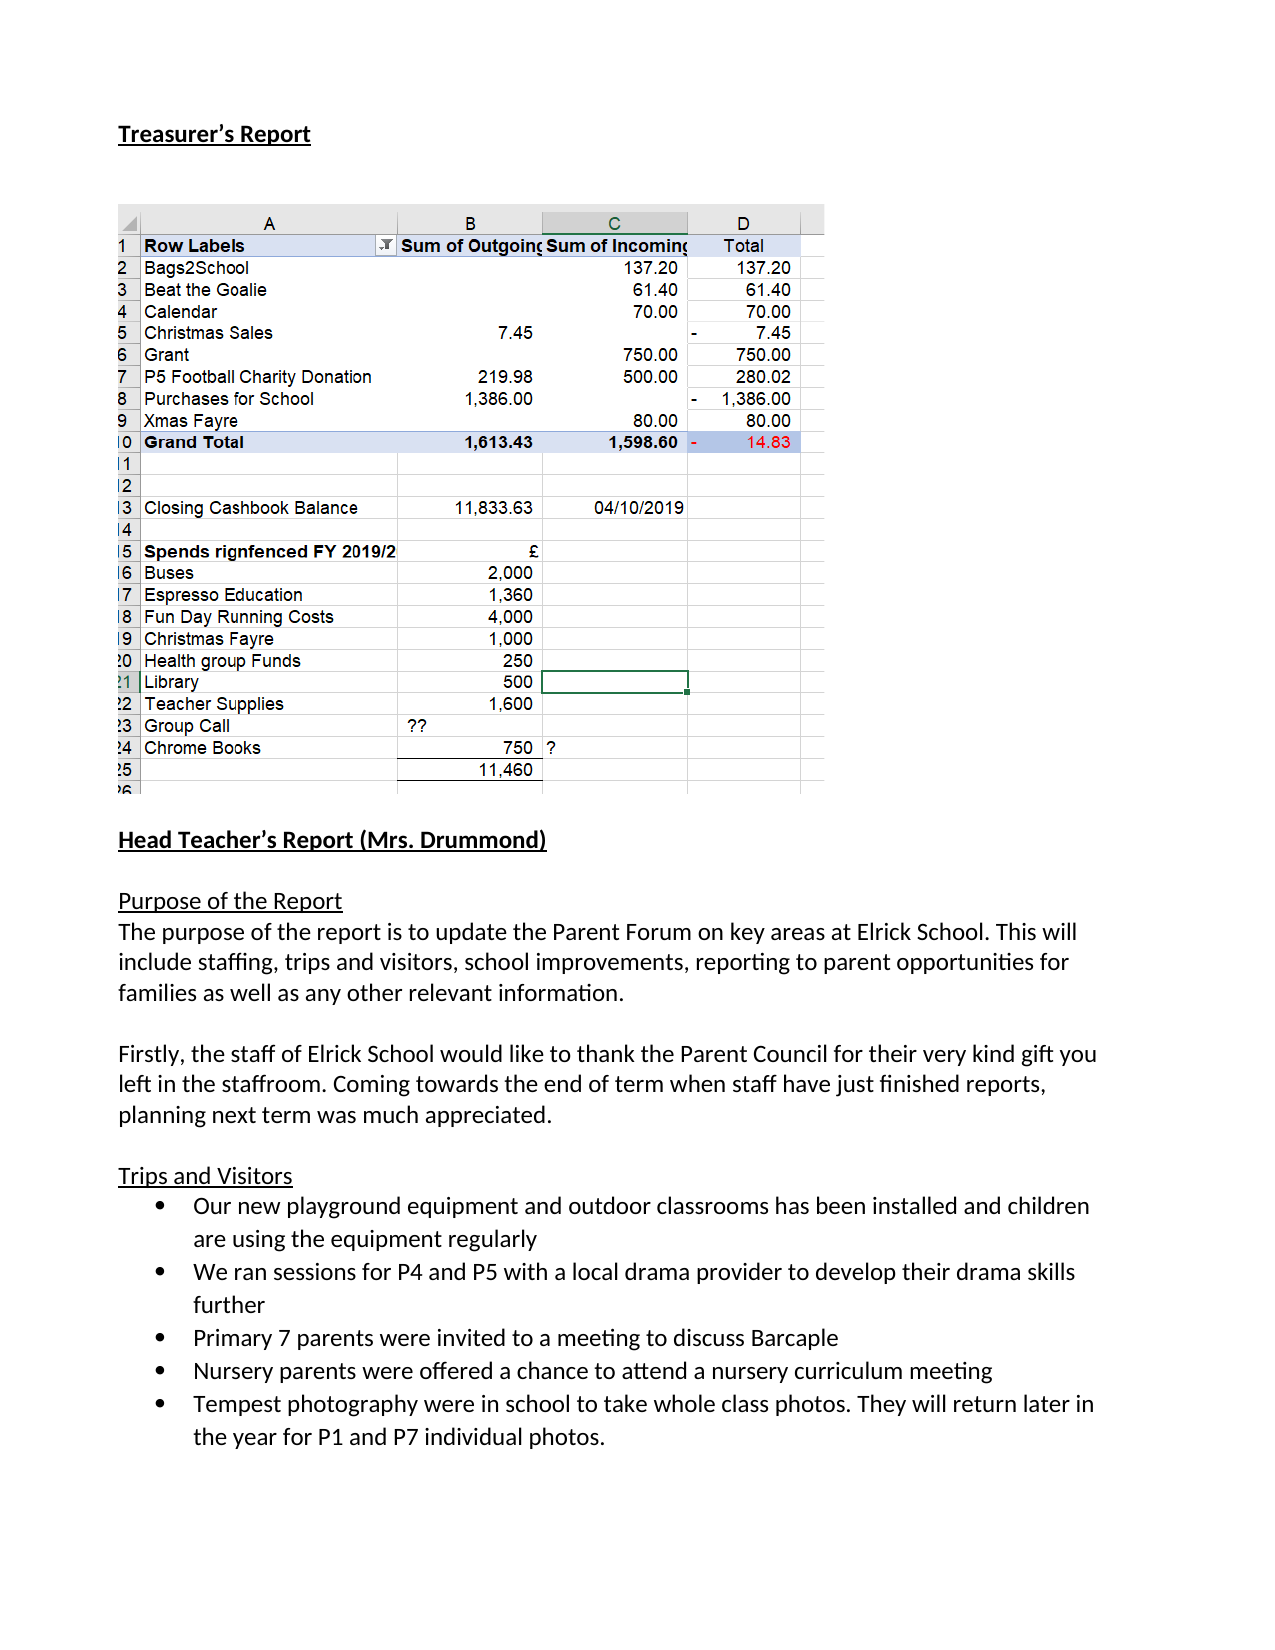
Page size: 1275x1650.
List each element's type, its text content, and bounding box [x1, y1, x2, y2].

text Head Teacher’s Report (Mrs. Drummond) [118, 824, 1125, 854]
text Trips and Visitors [118, 1160, 1125, 1190]
list Nursery parents were offered a chance to attend a nursery curriculum meeting [156, 1355, 1125, 1385]
picture [118, 204, 825, 794]
text Purpose of the Report [118, 885, 1125, 916]
text Firstly, the staff of Elrick School would like to thank the Parent Council for their very kind gift you left in the staffroom. Coming towards the end of term when staff have just finished reports, planning next term was much appreciated. [118, 1038, 1125, 1129]
text The purpose of the report is to update the Parent Forum on key areas at Elrick School. This will include staffing, trips and visitors, school improvements, reporting to parent opportunities for families as well as any other relevant information. [118, 916, 1125, 1007]
list Primary 7 parents were invited to a meeting to discuss Barcaple [156, 1322, 1125, 1352]
list We ran sessions for P4 and P5 with a local drama provider to develop their drama skills further [156, 1256, 1125, 1319]
list Tempest photography were in school to take whole class photos. They will return later in the year for P1 and P7 individual photos. [156, 1388, 1125, 1451]
text Treasurer’s Report [118, 118, 1125, 149]
list Our new playground equipment and outdoor classrooms has been installed and children are using the equipment regularly [156, 1190, 1125, 1254]
